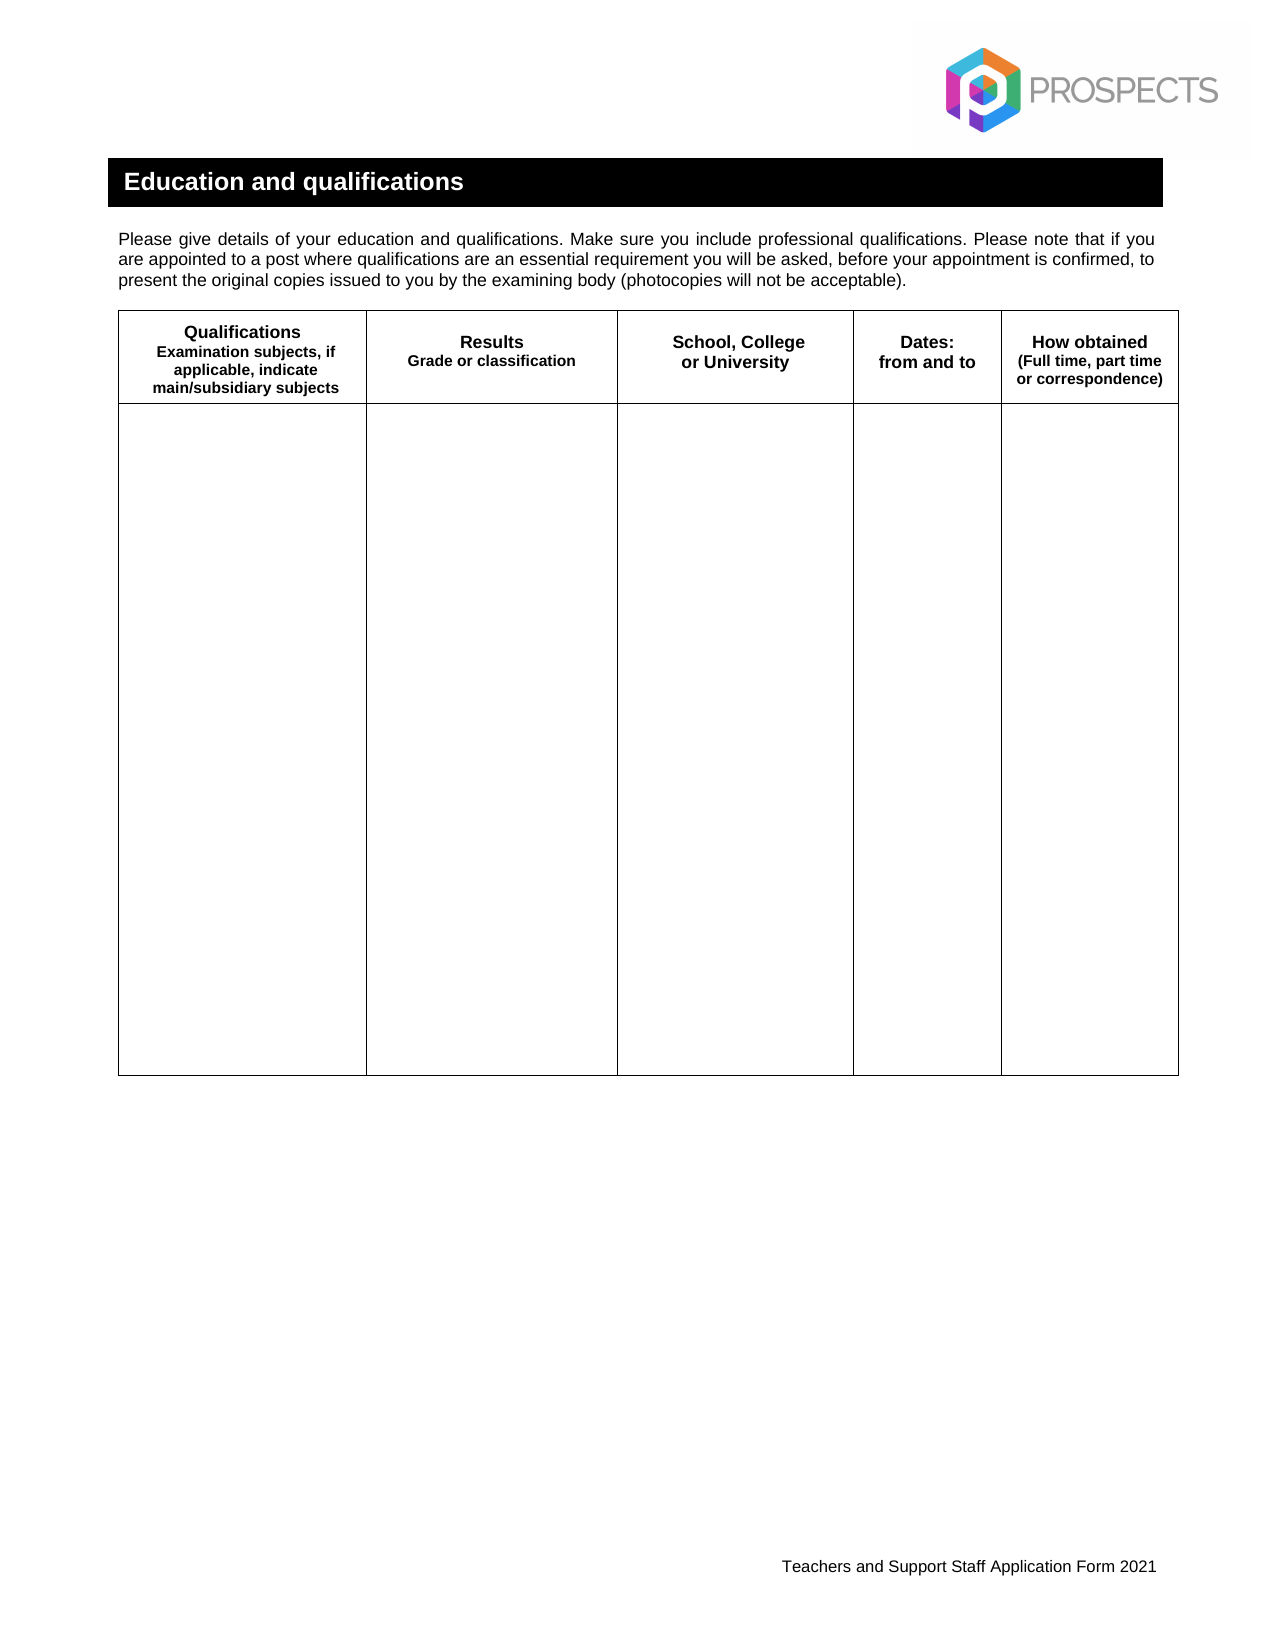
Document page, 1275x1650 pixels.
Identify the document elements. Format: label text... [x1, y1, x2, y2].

table_cell [1002, 404, 1178, 1075]
table_header Qualifications Examination subjects, if applicable, indicate main/subsidiary subjects [119, 311, 366, 403]
table_cell [618, 404, 853, 1075]
table_header Dates: from and to [854, 311, 1001, 403]
table_cell [367, 404, 617, 1075]
picture [913, 21, 1251, 159]
table_cell [119, 404, 366, 1075]
table_header School, College or University [618, 311, 853, 403]
table_header Results Grade or classification [367, 311, 617, 403]
table_header How obtained (Full time, part time or correspondence) [1002, 311, 1178, 403]
table_cell [854, 404, 1001, 1075]
text Please give details of your education and qualifications. Make sure you include professional qualifications. Please note that if you are appointed to a post where qualifications are an essential requirement you will be asked, before your appointment is confirmed, to present the original copies issued to you by the examining body (photocopies will not be acceptable). [118, 228, 1157, 290]
